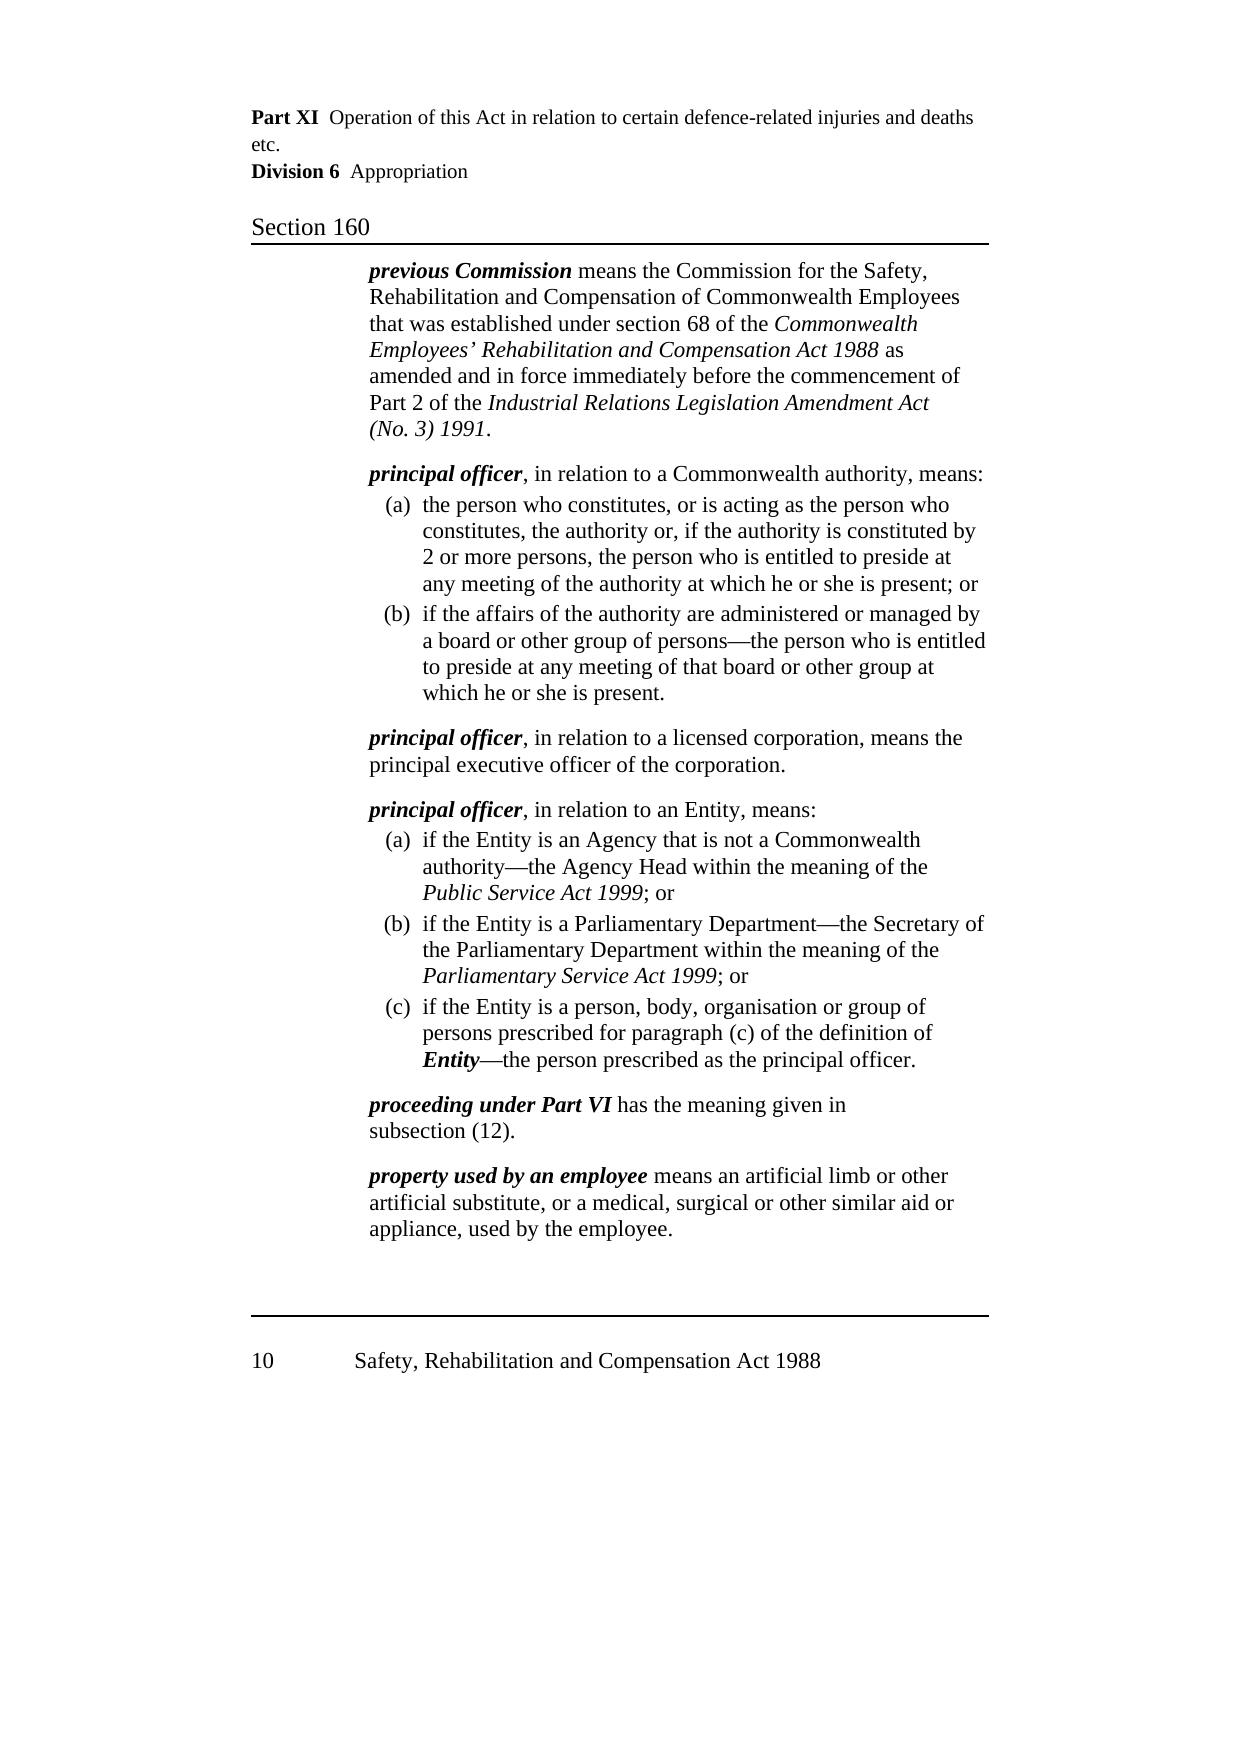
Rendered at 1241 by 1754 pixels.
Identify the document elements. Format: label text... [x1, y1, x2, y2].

text (b) if the affairs of the authority are administered or managed by a board or other group of persons—the person who is entitled to preside at any meeting of that board or other group at which he or she is present. [251, 600, 989, 706]
text previous Commission means the Commission for the Safety, Rehabilitation and Compensation of Commonwealth Employees that was established under section 68 of the Commonwealth Employees’ Rehabilitation and Compensation Act 1988 as amended and in force immediately before the commencement of Part 2 of the Industrial Relations Legislation Amendment Act (No. 3) 1991. [369, 257, 989, 441]
text (a) if the Entity is an Agency that is not a Commonwealth authority—the Agency Head within the meaning of the Public Service Act 1999; or [251, 826, 989, 906]
text (a) the person who constitutes, or is acting as the person who constitutes, the authority or, if the authority is constituted by 2 or more persons, the person who is entitled to preside at any meeting of the authority at which he or she is present; or [251, 491, 989, 596]
text principal officer, in relation to an Entity, means: [369, 796, 989, 822]
text property used by an employee means an artificial limb or other artificial substitute, or a medical, surgical or other similar aid or appliance, used by the employee. [369, 1162, 989, 1241]
text principal officer, in relation to a Commonwealth authority, means: [369, 460, 989, 487]
text (c) if the Entity is a person, body, organisation or group of persons prescribed for paragraph (c) of the definition of Entity—the person prescribed as the principal officer. [251, 993, 989, 1072]
text (b) if the Entity is a Parliamentary Department—the Secretary of the Parliamentary Department within the meaning of the Parliamentary Service Act 1999; or [251, 910, 989, 989]
text proceeding under Part VI has the meaning given in subsection (12). [369, 1091, 989, 1143]
text principal officer, in relation to a licensed corporation, means the principal executive officer of the corporation. [369, 724, 989, 777]
